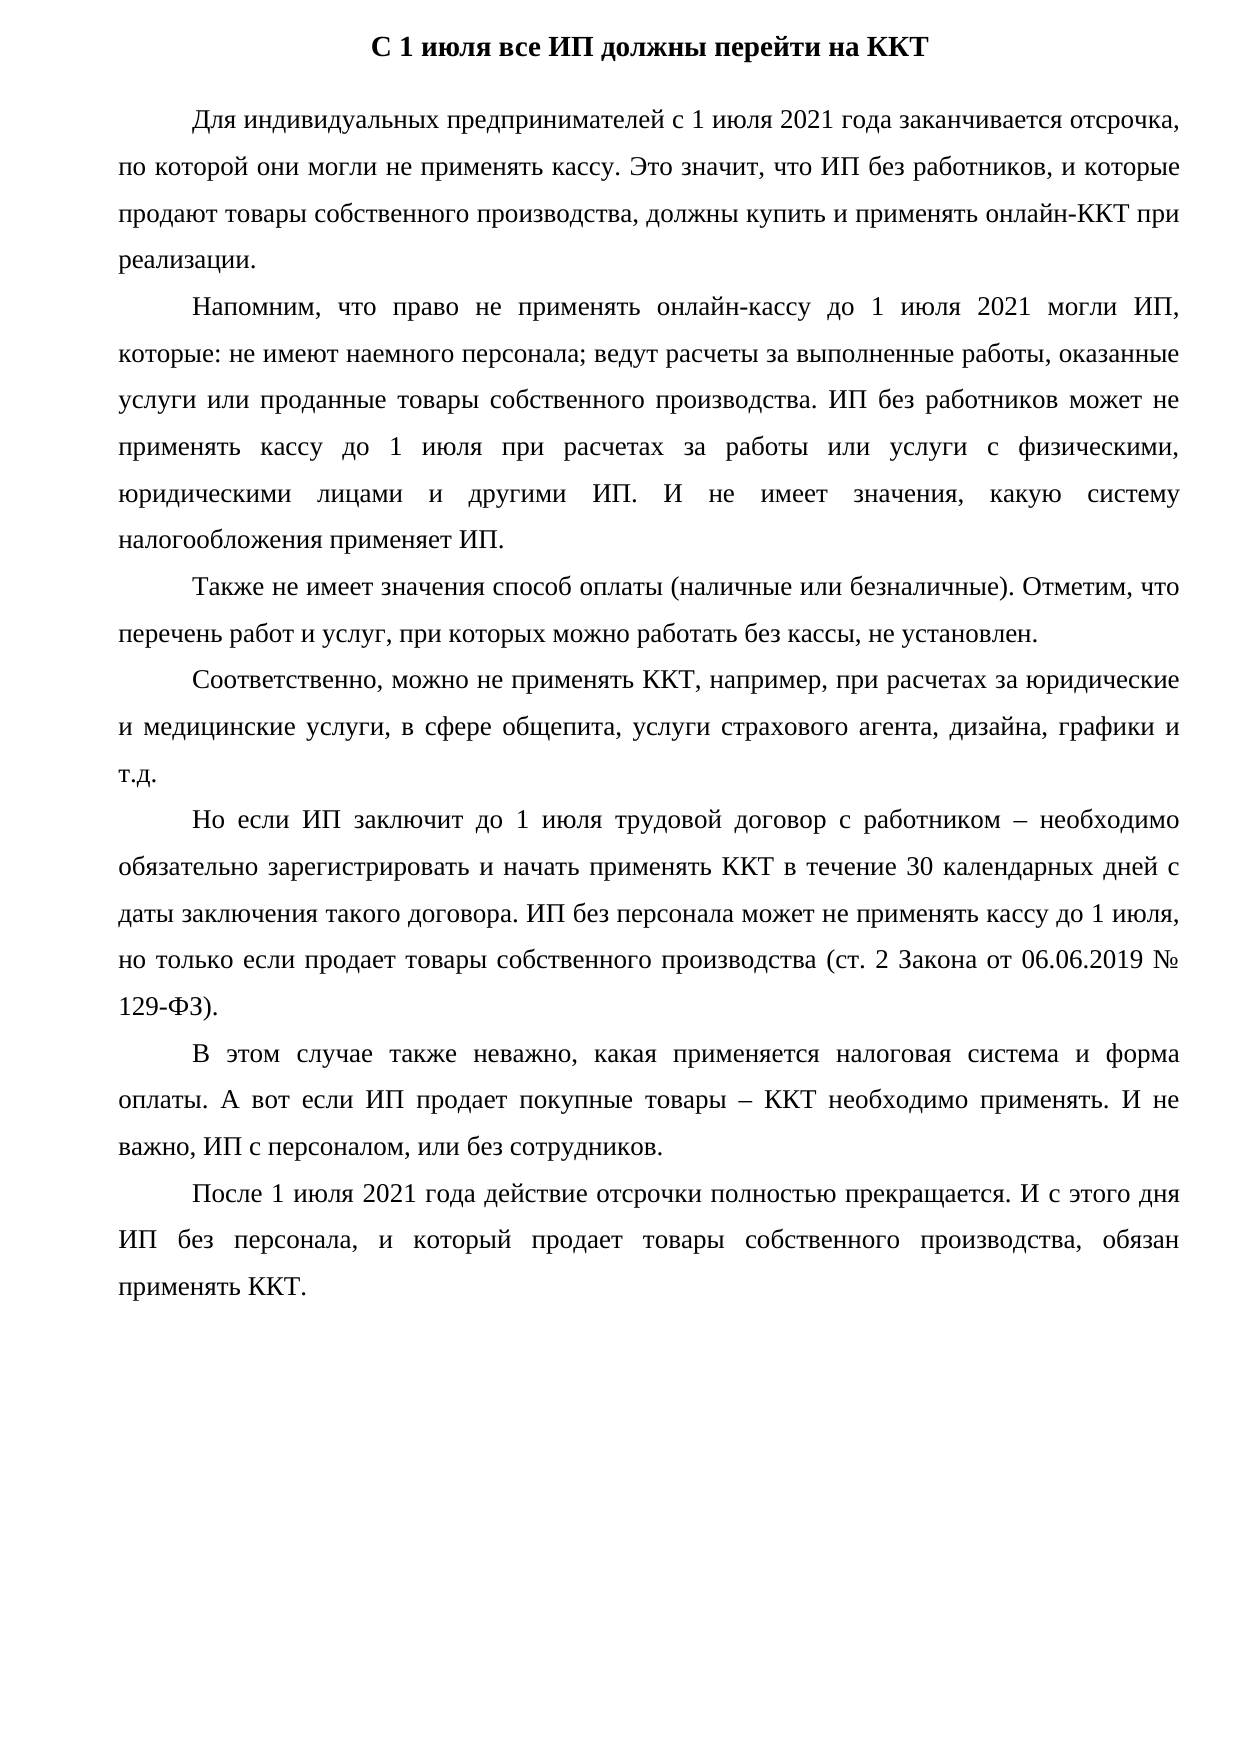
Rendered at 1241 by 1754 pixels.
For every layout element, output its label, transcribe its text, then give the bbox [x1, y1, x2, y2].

text В этом случае также неважно, какая применяется налоговая система и форма оплаты. А вот если ИП продает покупные товары – ККТ необходимо применять. И не важно, ИП с персоналом, или без сотрудников. [118, 1037, 1181, 1161]
text Для индивидуальных предпринимателей с 1 июля 2021 года заканчивается отсрочка, по которой они могли не применять кассу. Это значит, что ИП без работников, и которые продают товары собственного производства, должны купить и применять онлайн-ККТ при реализации. [118, 103, 1181, 274]
text Также не имеет значения способ оплаты (наличные или безналичные). Отметим, что перечень работ и услуг, при которых можно работать без кассы, не установлен. [118, 570, 1181, 648]
text С 1 июля все ИП должны перейти на ККТ [118, 29, 1181, 63]
text После 1 июля 2021 года действие отсрочки полностью прекращается. И с этого дня ИП без персонала, и который продает товары собственного производства, обязан применять ККТ. [118, 1177, 1181, 1301]
text Напомним, что право не применять онлайн-кассу до 1 июля 2021 могли ИП, которые: не имеют наемного персонала; ведут расчеты за выполненные работы, оказанные услуги или проданные товары собственного производства. ИП без работников может не применять кассу до 1 июля при расчетах за работы или услуги с физическими, юридическими лицами и другими ИП. И не имеет значения, какую систему налогообложения применяет ИП. [118, 290, 1181, 554]
text Но если ИП заключит до 1 июля трудовой договор с работником – необходимо обязательно зарегистрировать и начать применять ККТ в течение 30 календарных дней с даты заключения такого договора. ИП без персонала может не применять кассу до 1 июля, но только если продает товары собственного производства (ст. 2 Закона от 06.06.2019 № 129-ФЗ). [118, 803, 1181, 1021]
text Соответственно, можно не применять ККТ, например, при расчетах за юридические и медицинские услуги, в сфере общепита, услуги страхового агента, дизайна, графики и т.д. [118, 663, 1181, 788]
